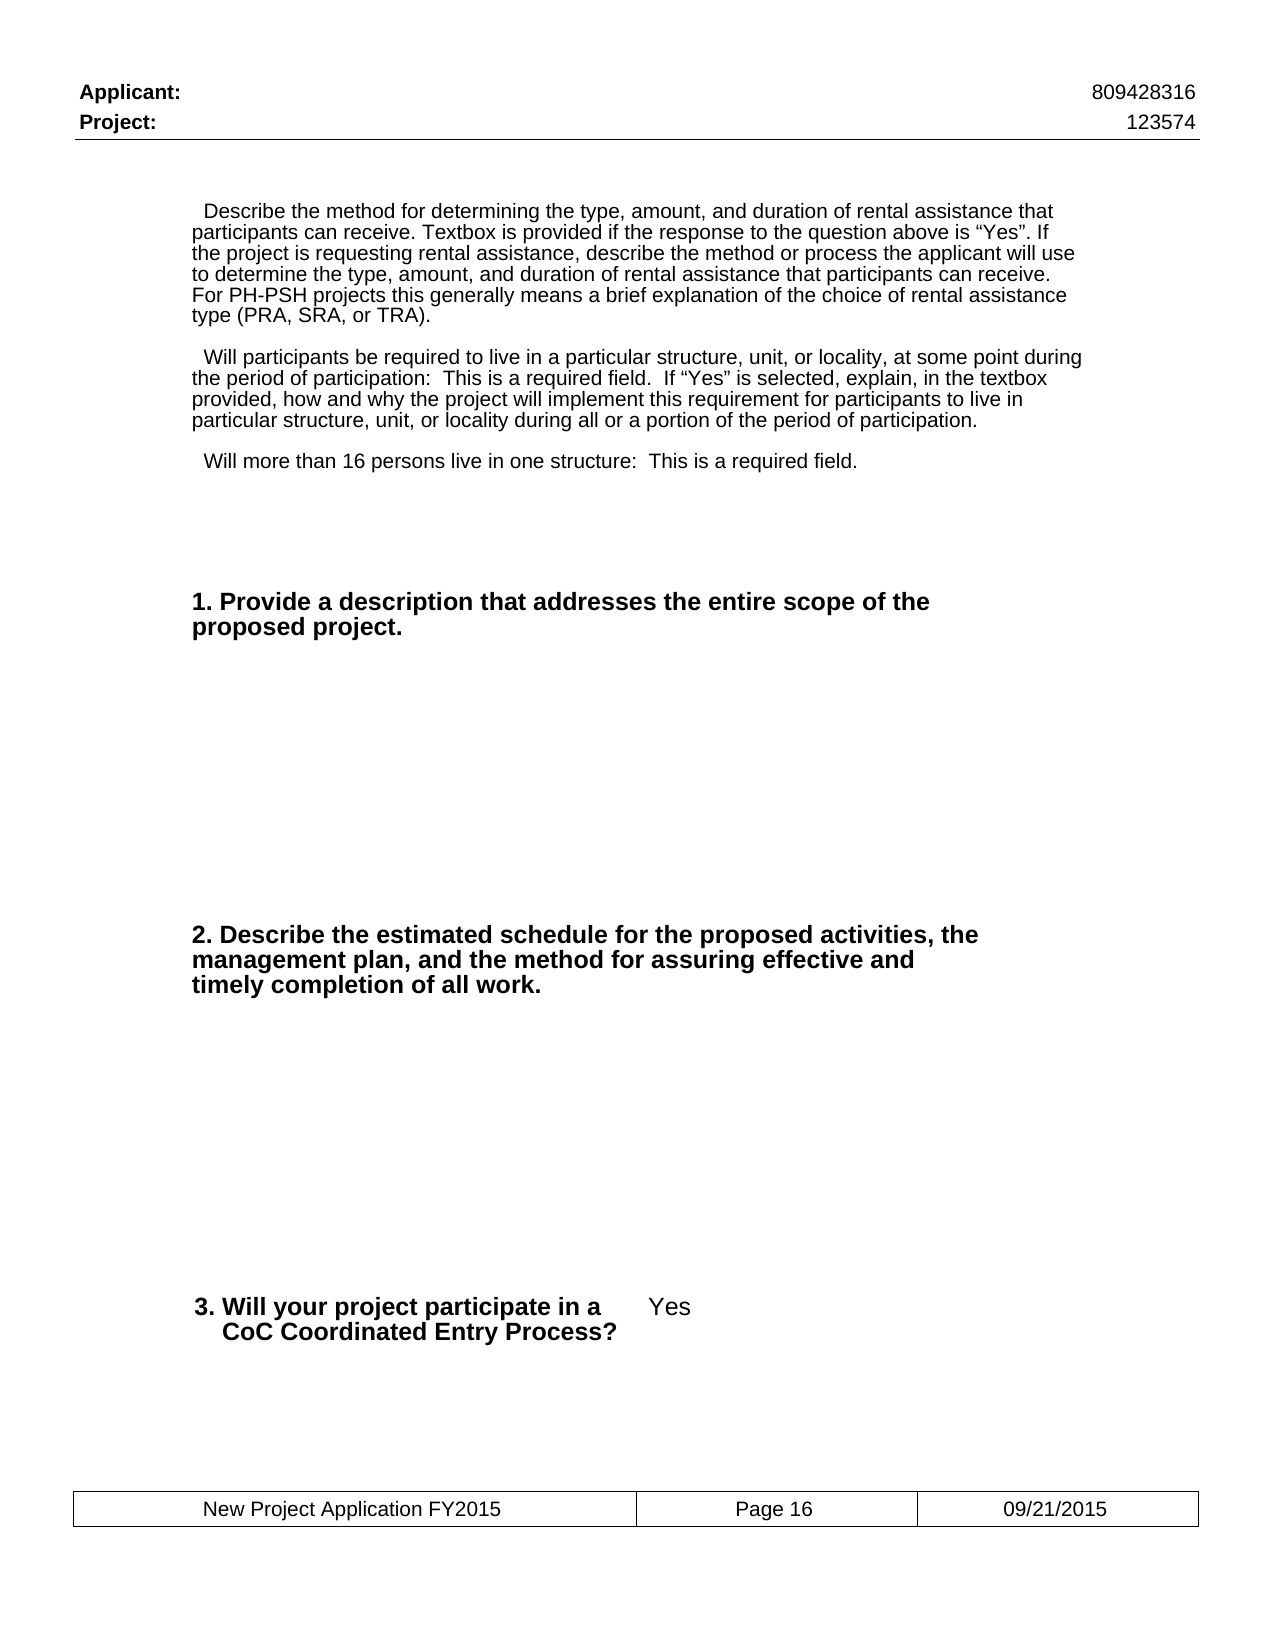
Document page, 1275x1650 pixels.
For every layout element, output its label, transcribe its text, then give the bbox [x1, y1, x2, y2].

table_header Page 16 [637, 1492, 917, 1526]
text Yes [648, 1292, 1212, 1321]
text Will participants be required to live in a particular structure, unit, or locality, at some point during the period of participation: This is a required field. If “Yes” is selected, explain, in the textbox provided, how and why the project will implement this requirement for participants to live in particular structure, unit, or locality during all or a portion of the period of participation. [192, 348, 1083, 431]
text Will more than 16 persons live in one structure: This is a required field. [192, 452, 1076, 473]
list Describe the estimated schedule for the proposed activities, the management plan, and the method for assuring effective and timely completion of all work. [192, 923, 995, 998]
text Describe the method for determining the type, amount, and duration of rental assistance that participants can receive. Textbox is provided if the response to the question above is “Yes”. If the project is requesting rental assistance, describe the method or process the applicant will use to determine the type, amount, and duration of rental assistance that participants can receive. For PH-PSH projects this generally means a brief explanation of the choice of rental assistance type (PRA, SRA, or TRA). [192, 202, 1077, 327]
subtitle Provide a description that addresses the entire scope of the proposed project. [192, 590, 1052, 640]
table_header 09/21/2015 [918, 1492, 1198, 1526]
table_header New Project Application FY2015 [74, 1492, 636, 1526]
list Will your project participate in a CoC Coordinated Entry Process? [194, 1295, 627, 1345]
